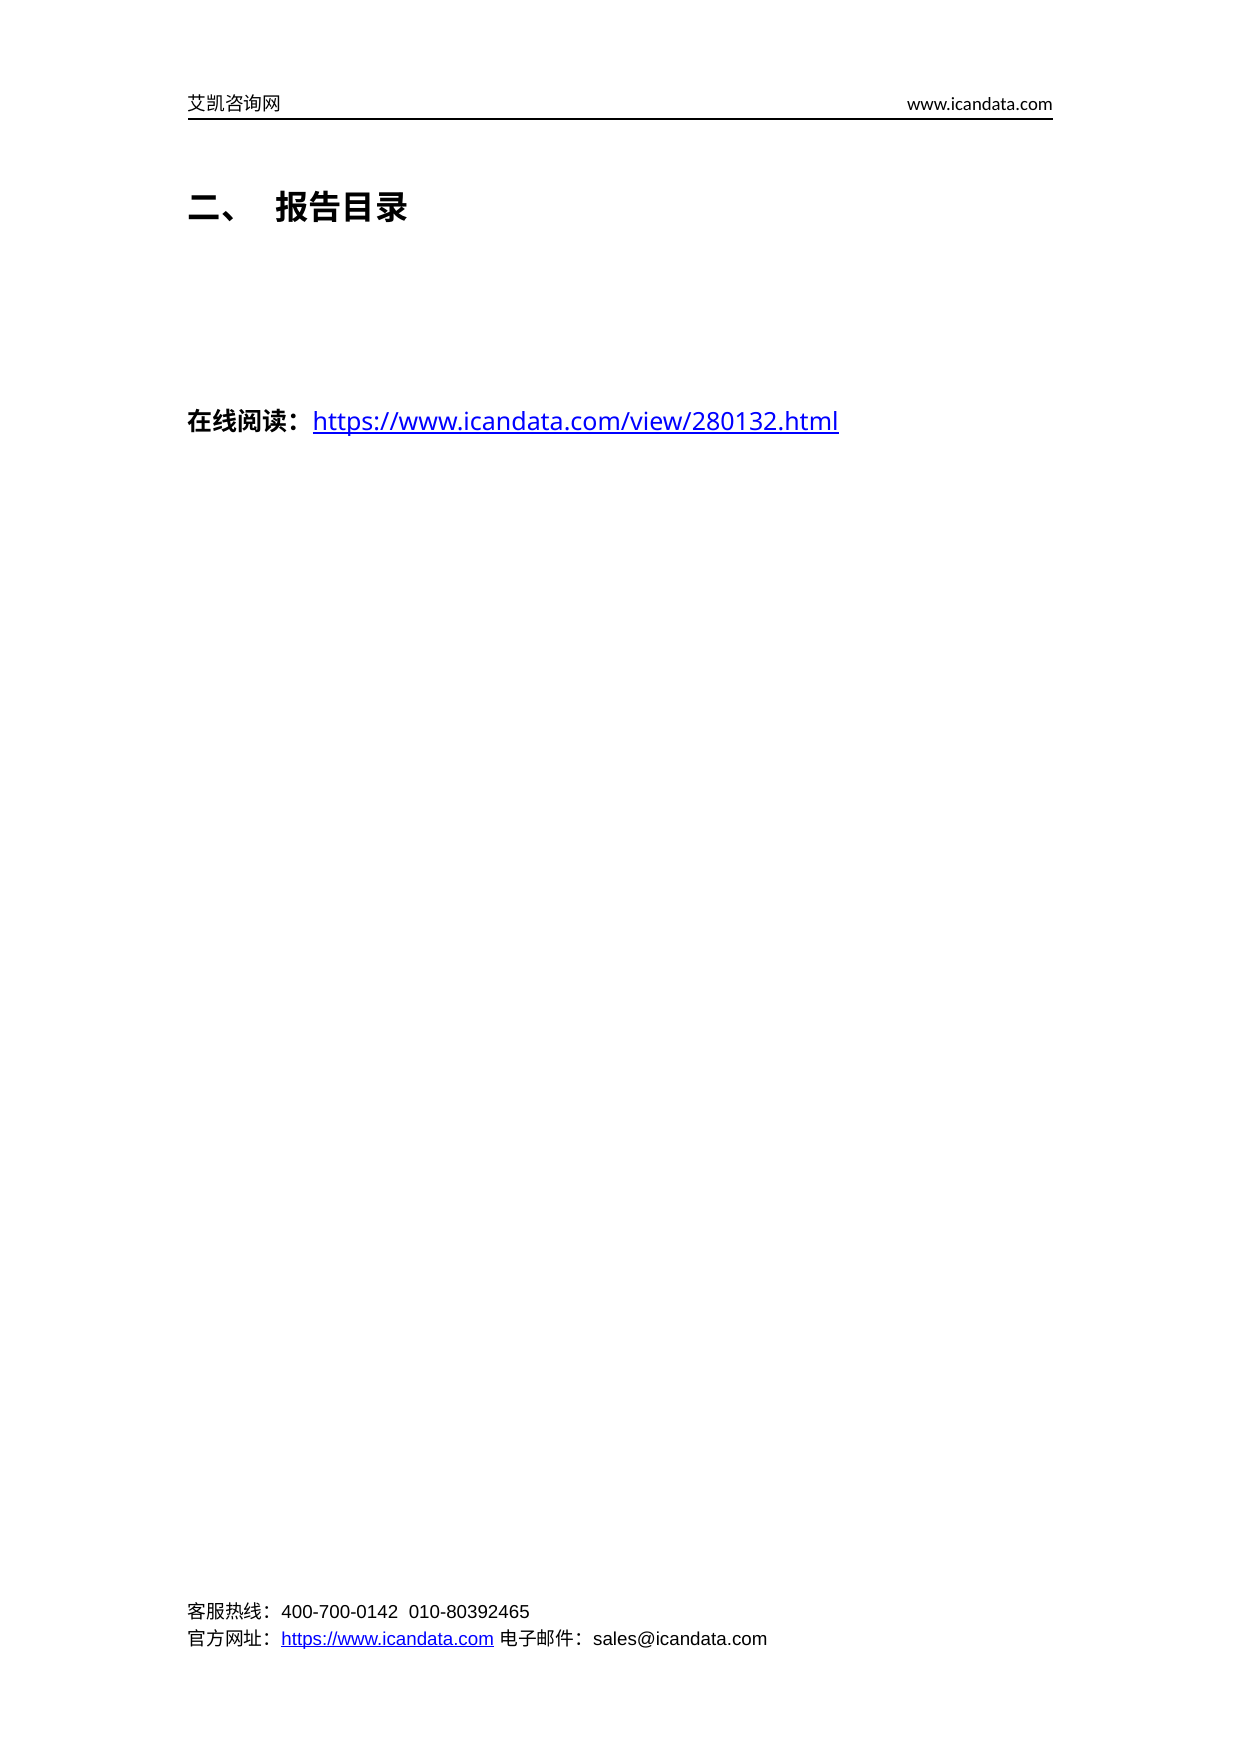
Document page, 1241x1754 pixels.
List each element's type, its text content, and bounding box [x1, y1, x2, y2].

subtitle 报告目录 [187, 172, 1053, 237]
text 在线阅读：https://www.icandata.com/view/280132.html [187, 387, 1053, 452]
